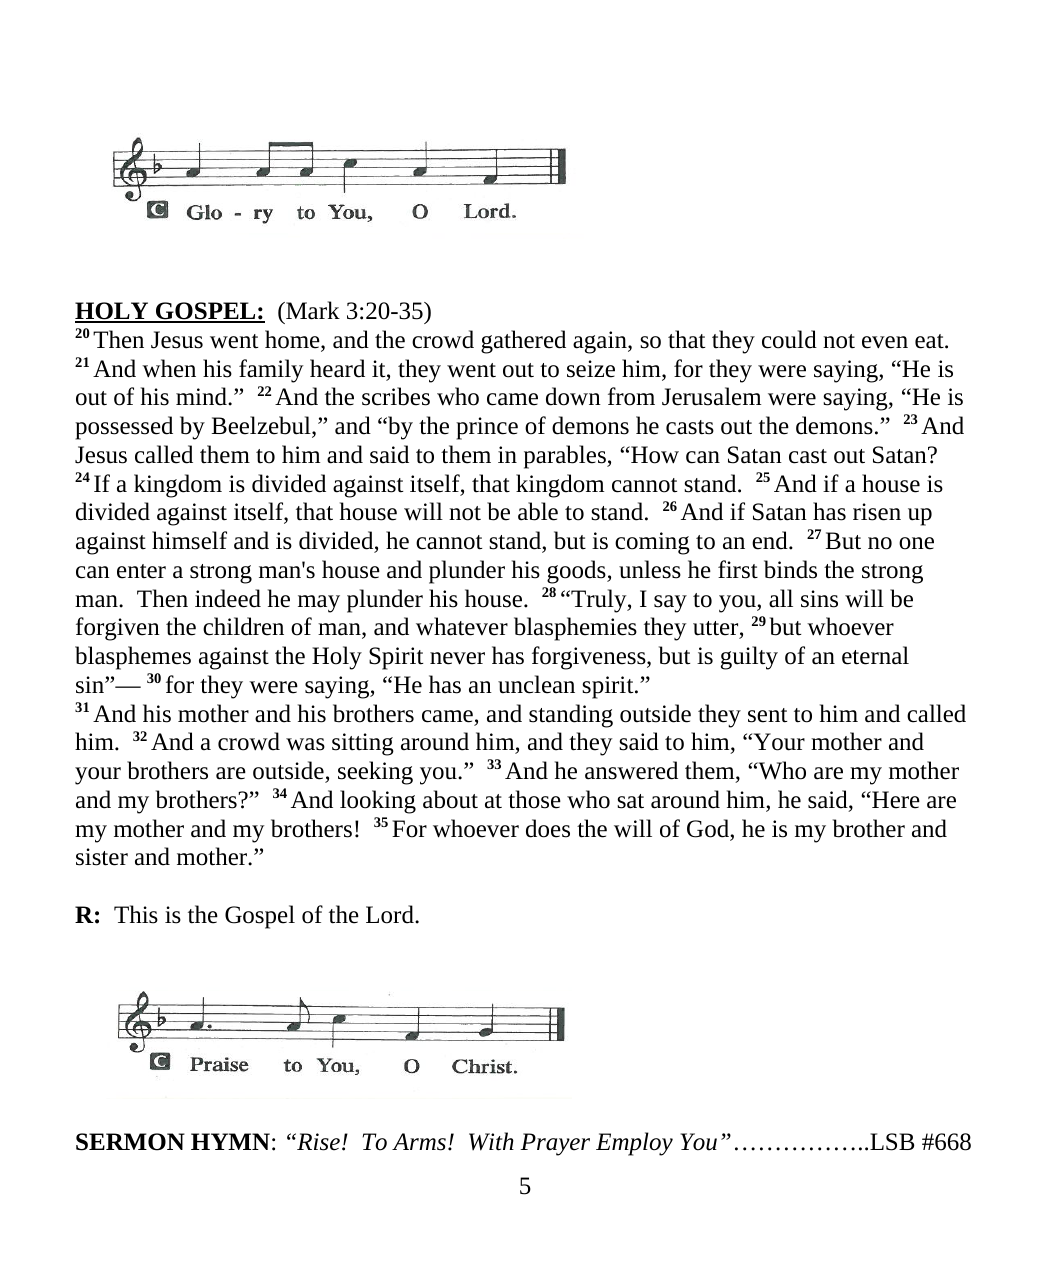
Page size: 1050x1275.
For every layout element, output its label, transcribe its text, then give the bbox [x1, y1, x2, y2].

text R: This is the Gospel of the Lord. [75, 900, 975, 929]
text SERMON HYMN: “Rise! To Arms! With Prayer Employ You”……………..LSB #668 [75, 1127, 975, 1156]
text HOLY GOSPEL: (Mark 3:20-35) [75, 296, 975, 325]
text 20 Then Jesus went home, and the crowd gathered again, so that they could not even eat. 21 And when his family heard it, they went out to seize him, for they were saying, “He is out of his mind.” 22 And the scribes who came down from Jerusalem were saying, “He is possessed by Beelzebul,” and “by the prince of demons he casts out the demons.” 23 And Jesus called them to him and said to them in parables, “How can Satan cast out Satan? 24 If a kingdom is divided against itself, that kingdom cannot stand. 25 And if a house is divided against itself, that house will not be able to stand. 26 And if Satan has risen up against himself and is divided, he cannot stand, but is coming to an end. 27 But no one can enter a strong man's house and plunder his goods, unless he first binds the strong man. Then indeed he may plunder his house. 28 “Truly, I say to you, all sins will be forgiven the children of man, and whatever blasphemies they utter, 29 but whoever blasphemes against the Holy Spirit never has forgiveness, but is guilty of an eternal sin”— 30 for they were saying, “He has an unclean spirit.” [75, 325, 975, 699]
text 31 And his mother and his brothers came, and standing outside they sent to him and called him. 32 And a crowd was sitting around him, and they said to him, “Your mother and your brothers are outside, seeking you.” 33 And he answered them, “Who are my mother and my brothers?” 34 And looking about at those who sat around him, he said, “Here are my mother and my brothers! 35 For whoever does the will of God, he is my brother and sister and mother.” [75, 699, 975, 871]
